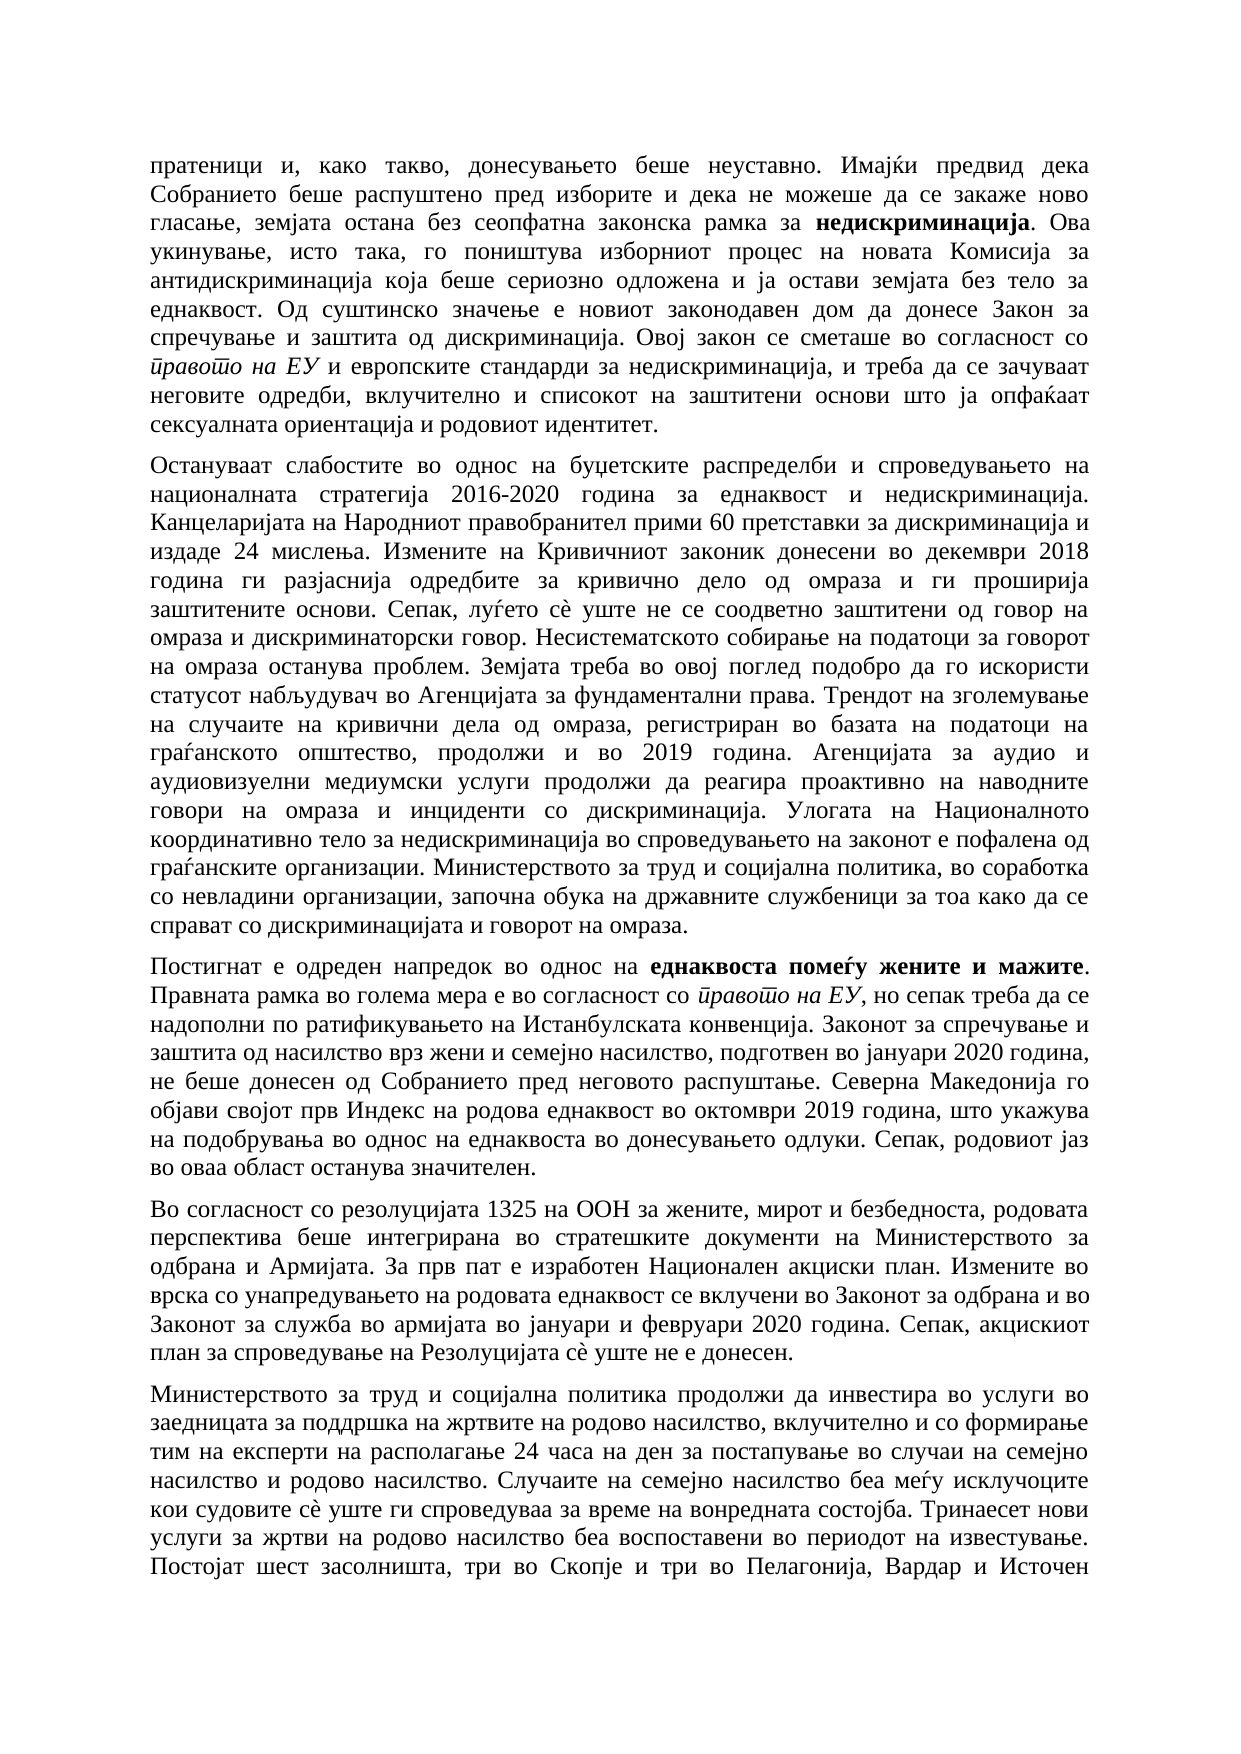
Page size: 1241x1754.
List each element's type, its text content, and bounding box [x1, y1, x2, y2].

text Остануваат слабостите во однос на буџетските распределби и спроведувањето на националната стратегија 2016-2020 година за еднаквост и недискриминација. Канцеларијата на Народниот правобранител прими 60 претставки за дискриминација и издаде 24 мислења. Измените на Кривичниот законик донесени во декември 2018 година ги разјаснија одредбите за кривично дело од омраза и ги проширија заштитените основи. Сепак, луѓето сè уште не се соодветно заштитени од говор на омраза и дискриминаторски говор. Несистематското собирање на податоци за говорот на омраза останува проблем. Земјата треба во овој поглед подобро да го искористи статусот набљудувач во Агенцијата за фундаментални права. Трендот на зголемување на случаите на кривични дела од омраза, регистриран во базата на податоци на граѓанското општество, продолжи и во 2019 година. Агенцијата за аудио и аудиовизуелни медиумски услуги продолжи да реагира проактивно на наводните говори на омраза и инциденти со дискриминација. Улогата на Националното координативно тело за недискриминација во спроведувањето на законот е пофалена од граѓанските организации. Министерството за труд и социјална политика, во соработка со невладини организации, започна обука на државните службеници за тоа како да се справат со дискриминацијата и говорот на омраза. [150, 450, 1090, 939]
text Во согласност со резолуцијата 1325 на ООН за жените, мирот и безбедноста, родовата перспектива беше интегрирана во стратешките документи на Министерството за одбрана и Армијата. За прв пат е изработен Национален акциски план. Измените во врска со унапредувањето на родовата еднаквост се вклучени во Законот за одбрана и во Законот за служба во армијата во јануари и февруари 2020 година. Сепак, акцискиот план за спроведување на Резолуцијата сè уште не е донесен. [150, 1194, 1090, 1366]
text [150, 1379, 1090, 1580]
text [150, 150, 1090, 437]
text Постигнат е одреден напредок во однос на еднаквоста помеѓу жените и мажите. Правната рамка во голема мера е во согласност со правото на ЕУ, но сепак треба да се надополни по ратификувањето на Истанбулската конвенција. Законот за спречување и заштита од насилство врз жени и семејно насилство, подготвен во јануари 2020 година, не беше донесен од Собранието пред неговото распуштање. Северна Македонија го објави својот прв Индекс на родова еднаквост во октомври 2019 година, што укажува на подобрувања во однос на еднаквоста во донесувањето одлуки. Сепак, родовиот јаз во оваа област останува значителен. [150, 951, 1090, 1181]
